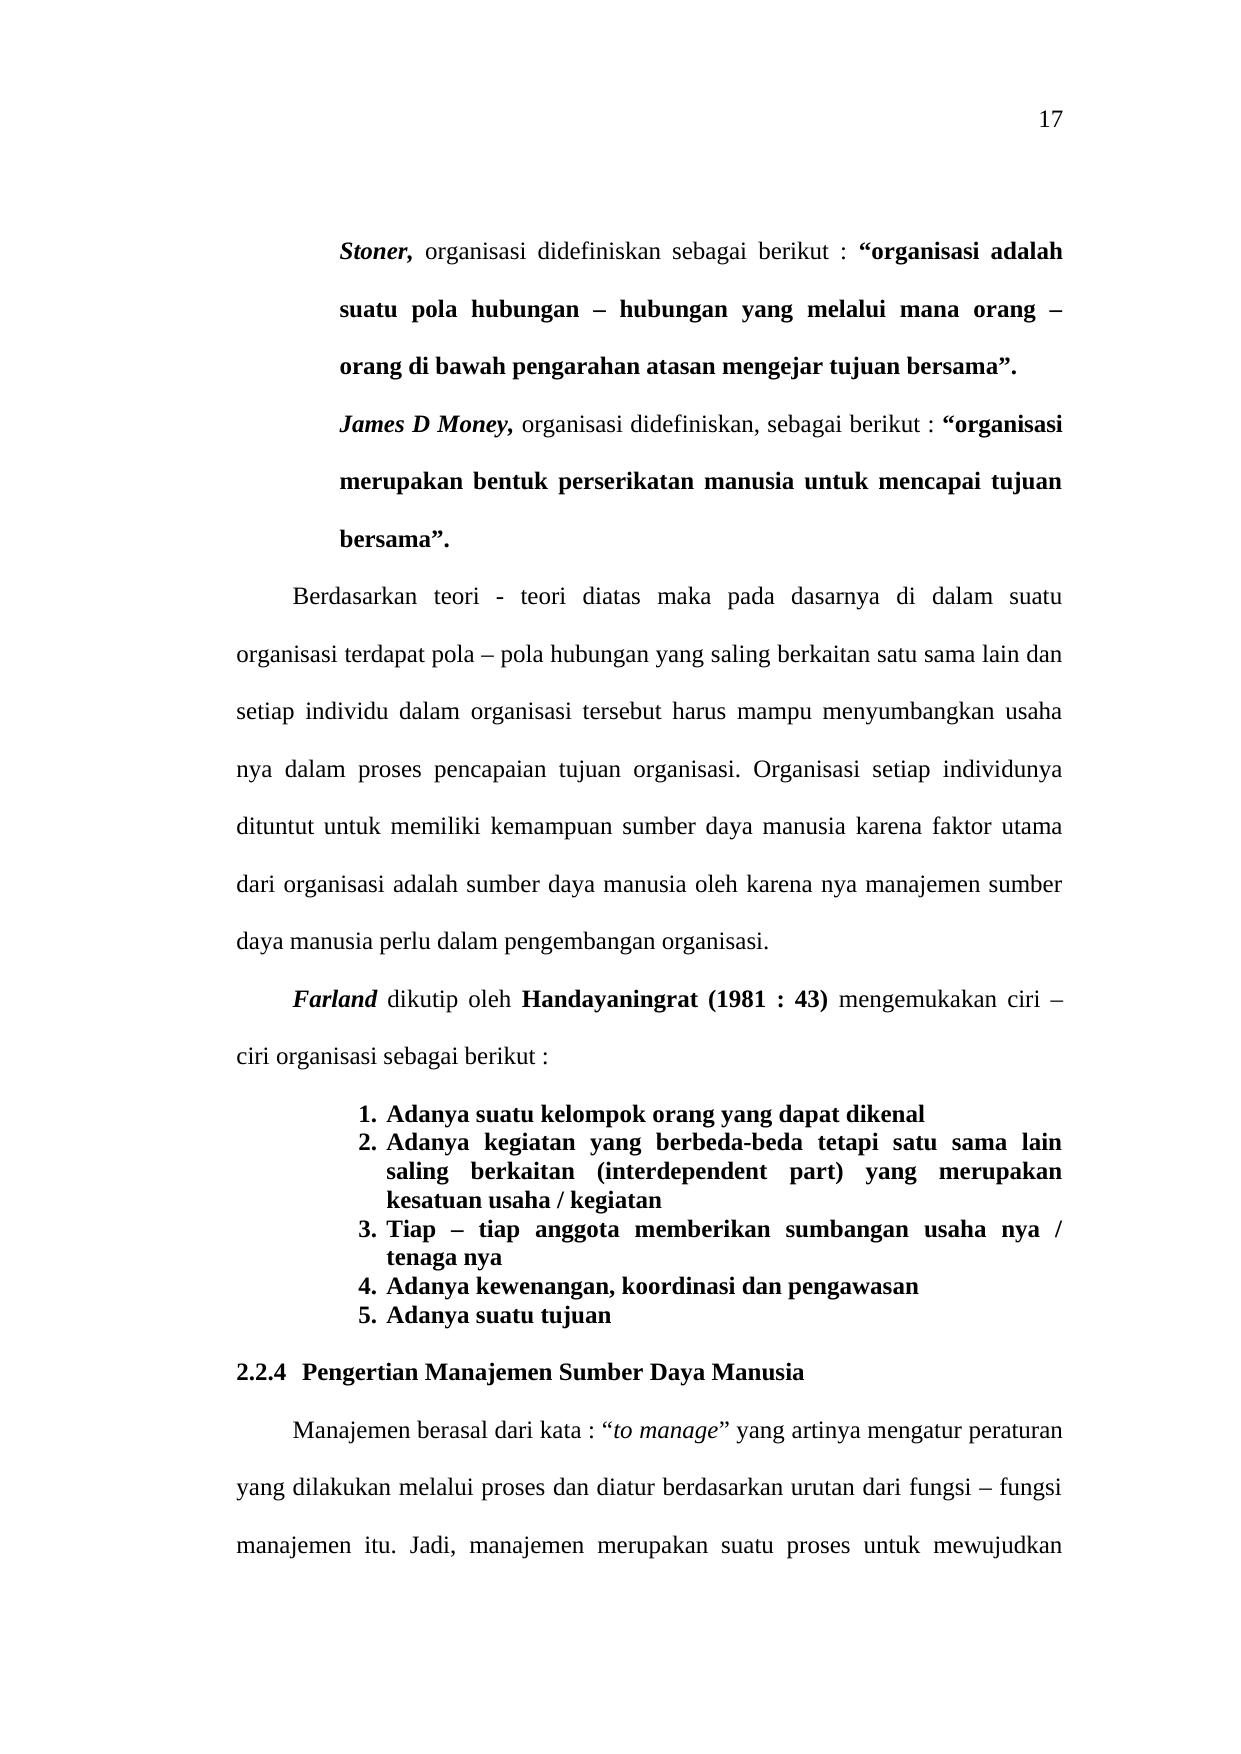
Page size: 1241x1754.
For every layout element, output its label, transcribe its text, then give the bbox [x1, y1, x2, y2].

text Stoner, organisasi didefiniskan sebagai berikut : “organisasi adalah suatu pola hubungan – hubungan yang melalui mana orang – orang di bawah pengarahan atasan mengejar tujuan bersama”. [339, 236, 1063, 380]
list Adanya kewenangan, koordinasi dan pengawasan [358, 1271, 1063, 1300]
list Tiap – tiap anggota memberikan sumbangan usaha nya / tenaga nya [358, 1214, 1063, 1271]
list Pengertian Manajemen Sumber Daya Manusia [236, 1357, 1063, 1386]
list Adanya kegiatan yang berbeda-beda tetapi satu sama lain saling berkaitan (interdependent part) yang merupakan kesatuan usaha / kegiatan [358, 1127, 1063, 1214]
text Farland dikutip oleh Handayaningrat (1981 : 43) mengemukakan ciri – ciri organisasi sebagai berikut : [236, 984, 1063, 1070]
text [236, 1415, 1063, 1559]
list Adanya suatu tujuan [358, 1300, 1063, 1329]
text Berdasarkan teori - teori diatas maka pada dasarnya di dalam suatu organisasi terdapat pola – pola hubungan yang saling berkaitan satu sama lain dan setiap individu dalam organisasi tersebut harus mampu menyumbangkan usaha nya dalam proses pencapaian tujuan organisasi. Organisasi setiap individunya dituntut untuk memiliki kemampuan sumber daya manusia karena faktor utama dari organisasi adalah sumber daya manusia oleh karena nya manajemen sumber daya manusia perlu dalam pengembangan organisasi. [236, 581, 1063, 955]
text James D Money, organisasi didefiniskan, sebagai berikut : “organisasi merupakan bentuk perserikatan manusia untuk mencapai tujuan bersama”. [339, 409, 1063, 552]
list Adanya suatu kelompok orang yang dapat dikenal [358, 1099, 1063, 1127]
